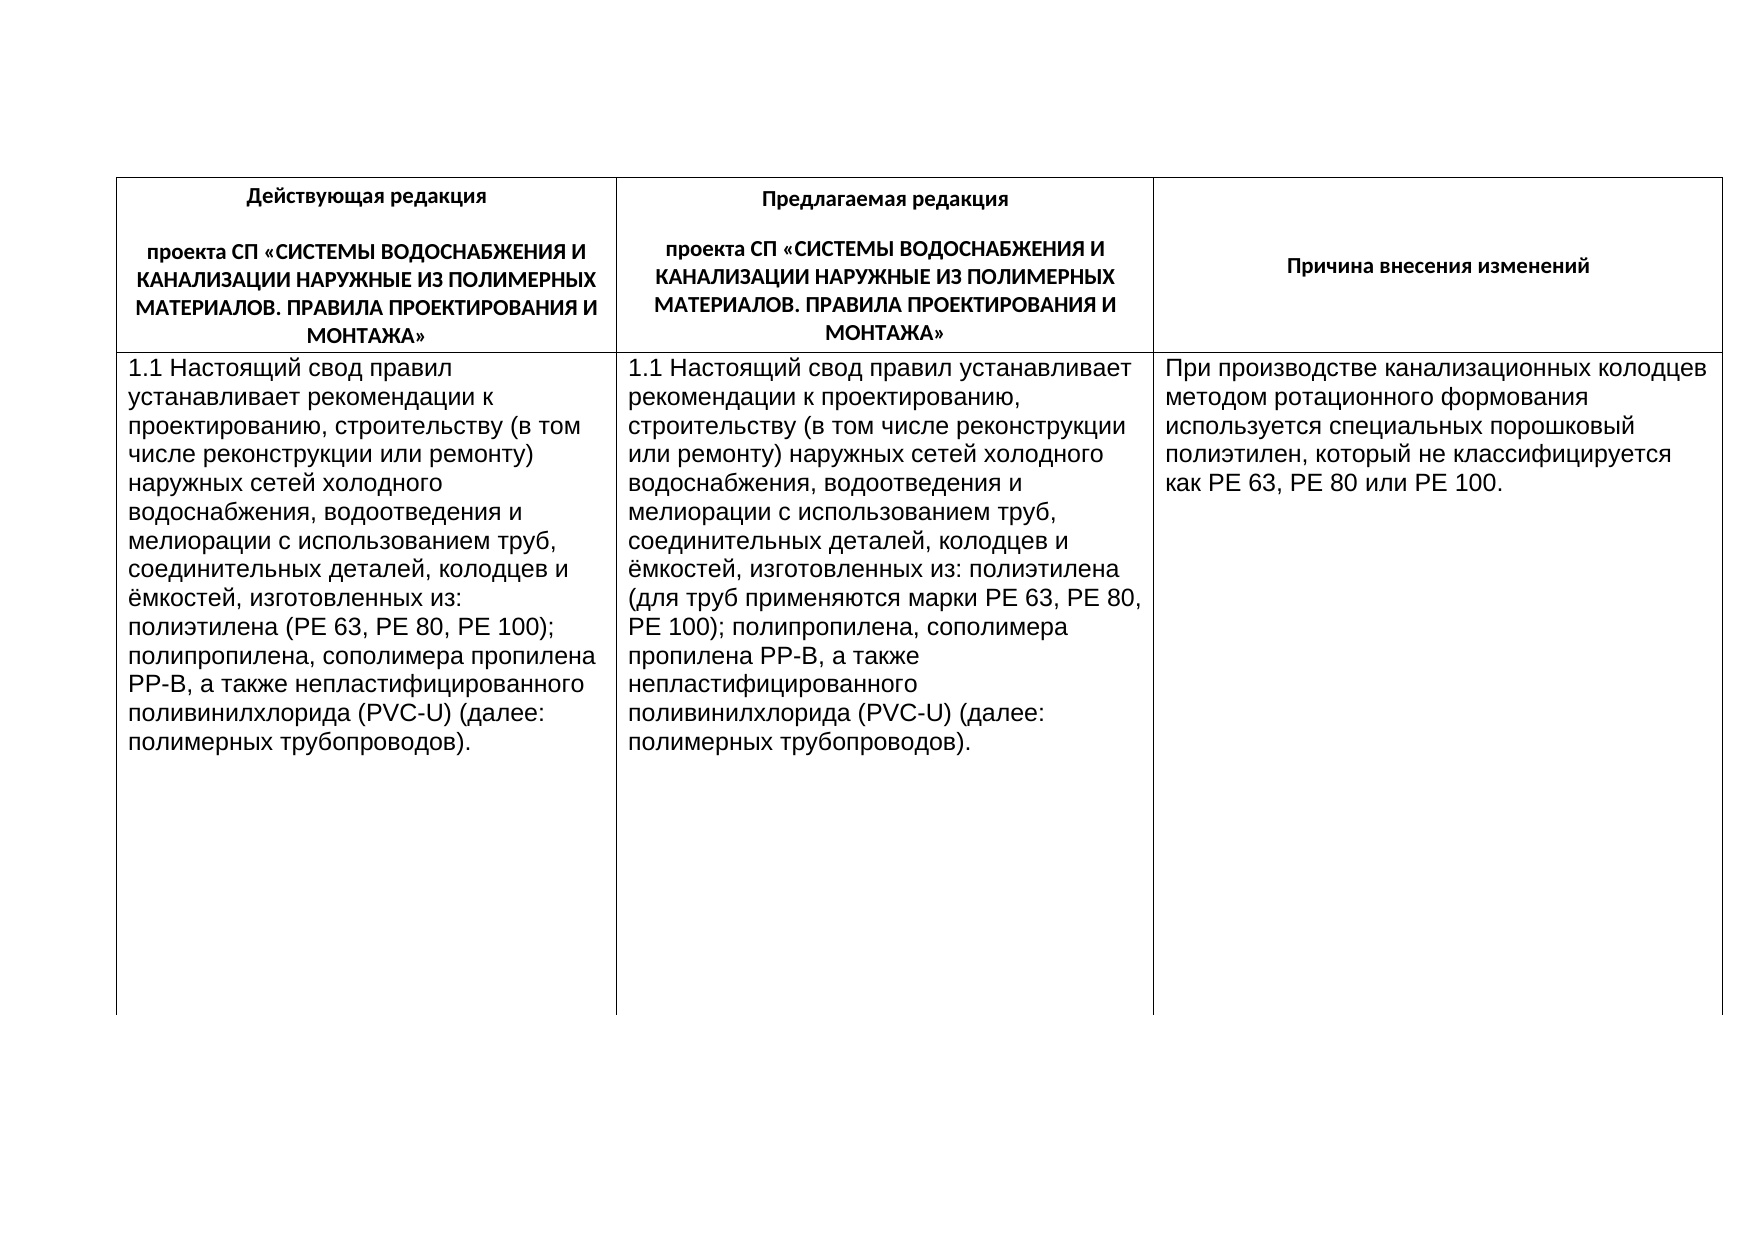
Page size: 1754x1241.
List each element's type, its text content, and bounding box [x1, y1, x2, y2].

table_header Предлагаемая редакция проекта СП «СИСТЕМЫ ВОДОСНАБЖЕНИЯ И КАНАЛИЗАЦИИ НАРУЖНЫЕ ИЗ ПОЛИМЕРНЫХ МАТЕРИАЛОВ. ПРАВИЛА ПРОЕКТИРОВАНИЯ И МОНТАЖА» [617, 178, 1153, 352]
table_cell 1.1 Настоящий свод правил устанавливает рекомендации к проектированию, строительству (в том числе реконструкции или ремонту) наружных сетей холодного водоснабжения, водоотведения и мелиорации с использованием труб, соединительных деталей, колодцев и ёмкостей, изготовленных из: полиэтилена (для труб применяются марки PE 63, РЕ 80, РЕ 100); полипропилена, сополимера пропилена РР-В, а также непластифицированного поливинилхлорида (PVC-U) (далее: полимерных трубопроводов). [617, 353, 1153, 1014]
table_header Причина внесения изменений [1154, 178, 1722, 352]
table_cell При производстве канализационных колодцев методом ротационного формования используется специальных порошковый полиэтилен, который не классифицируется как PE 63, PE 80 или PE 100. [1154, 353, 1722, 1014]
table_cell 1.1 Настоящий свод правил устанавливает рекомендации к проектированию, строительству (в том числе реконструкции или ремонту) наружных сетей холодного водоснабжения, водоотведения и мелиорации с использованием труб, соединительных деталей, колодцев и ёмкостей, изготовленных из: полиэтилена (PE 63, РЕ 80, РЕ 100); полипропилена, сополимера пропилена РР-В, а также непластифицированного поливинилхлорида (PVC-U) (далее: полимерных трубопроводов). [117, 353, 616, 1014]
table_header Действующая редакция проекта СП «СИСТЕМЫ ВОДОСНАБЖЕНИЯ И КАНАЛИЗАЦИИ НАРУЖНЫЕ ИЗ ПОЛИМЕРНЫХ МАТЕРИАЛОВ. ПРАВИЛА ПРОЕКТИРОВАНИЯ И МОНТАЖА» [117, 178, 616, 352]
